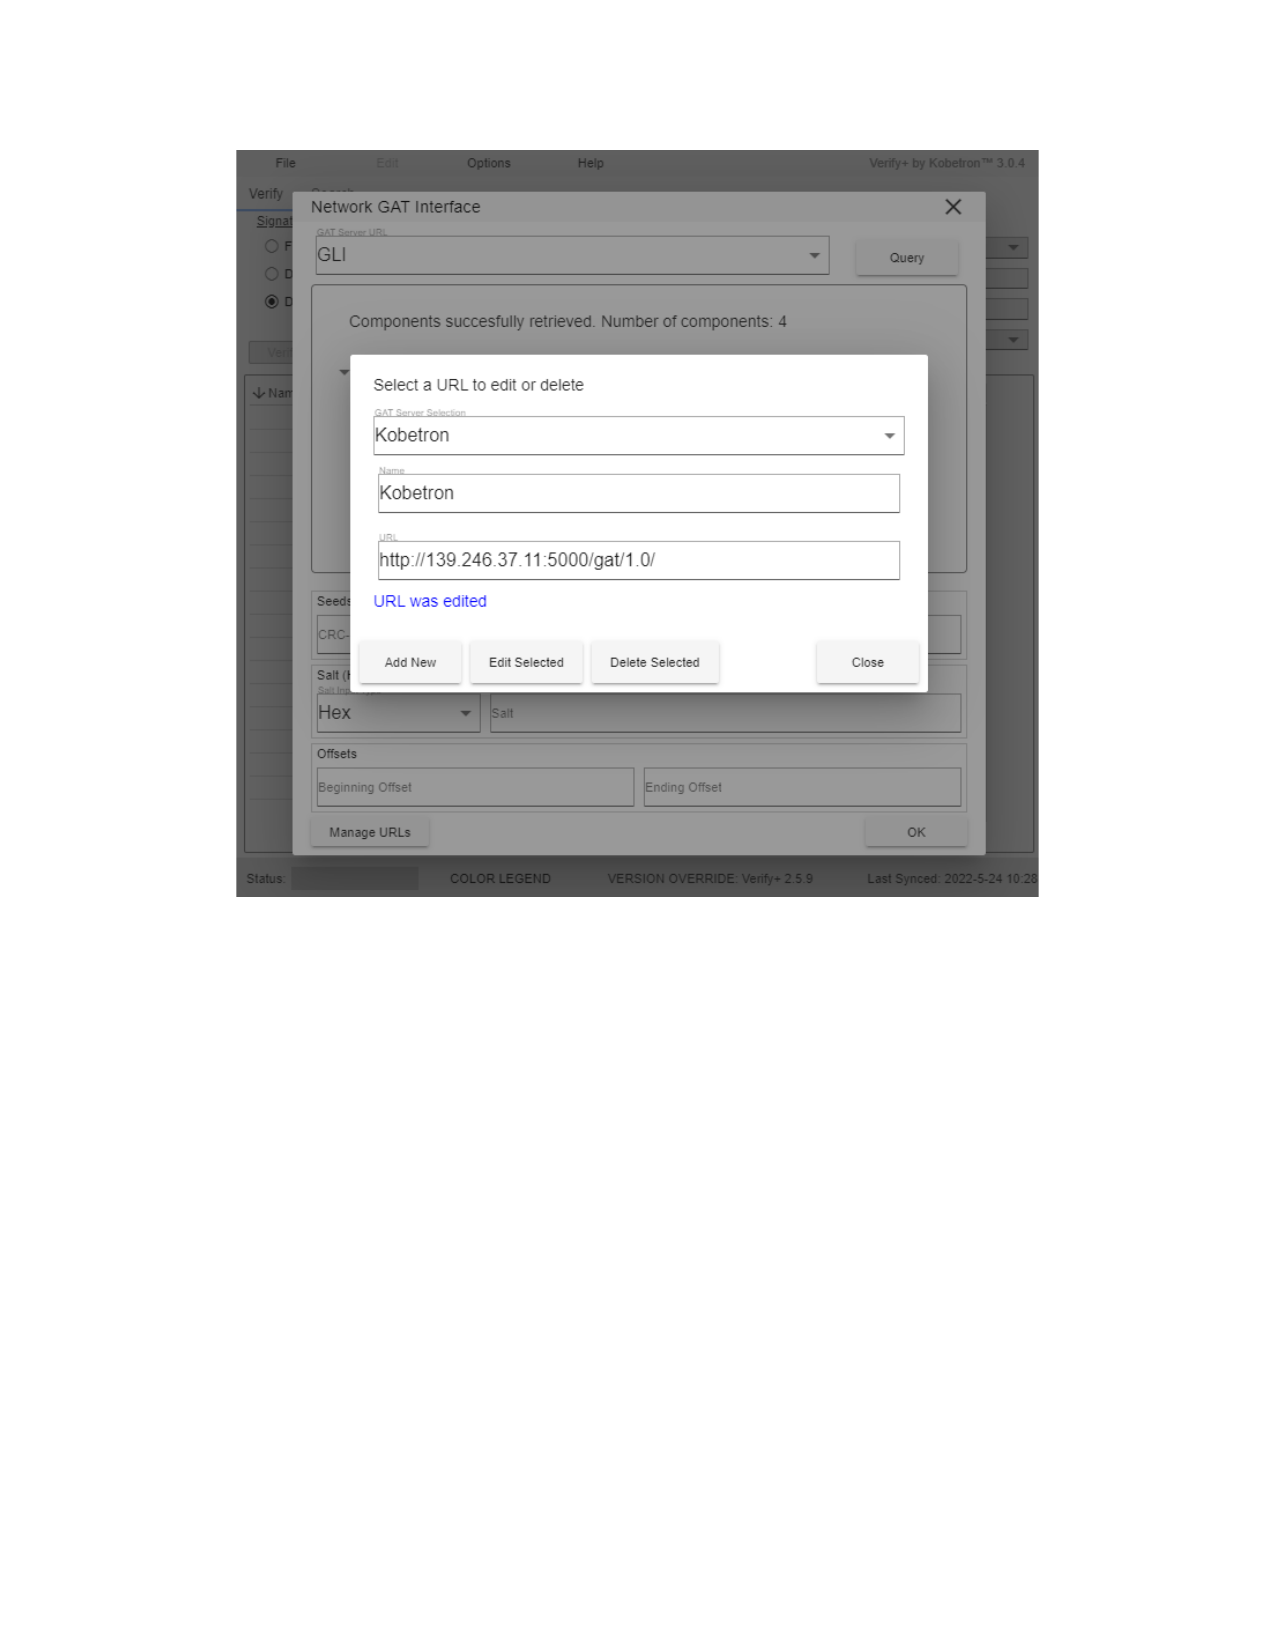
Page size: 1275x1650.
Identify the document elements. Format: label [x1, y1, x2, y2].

picture [236, 150, 1039, 897]
